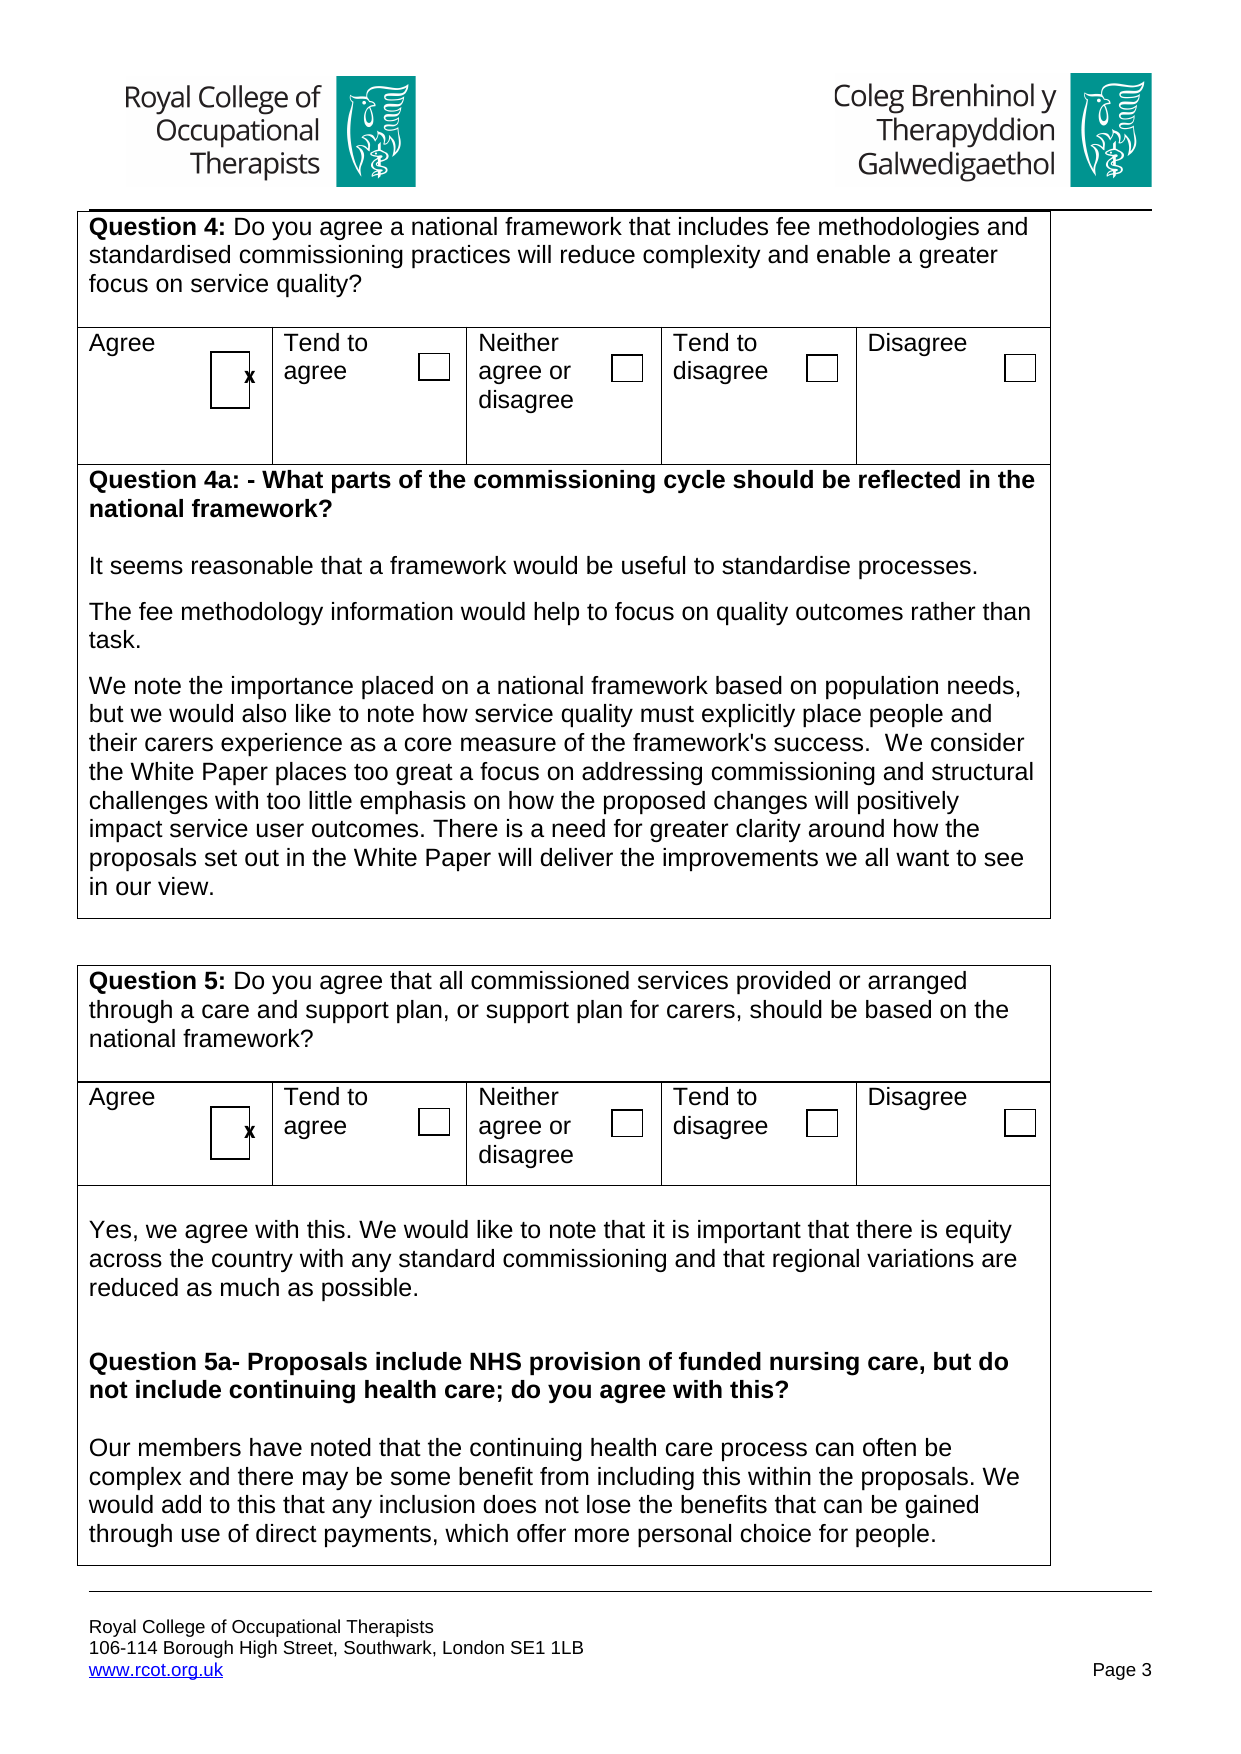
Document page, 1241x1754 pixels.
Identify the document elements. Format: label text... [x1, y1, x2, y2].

table_cell Tend to agree [273, 1083, 466, 1185]
table_cell Tend to disagree [662, 1083, 856, 1185]
table_cell Tend to agree [273, 328, 466, 464]
table_cell Tend to disagree [662, 328, 856, 464]
picture [126, 76, 416, 187]
table_cell Question 4a: - What parts of the commissioning cycle should be reflected in the national framework? It seems reasonable that a framework would be useful to standardise processes. The fee methodology information would help to focus on quality outcomes rather than task. We note the importance placed on a national framework based on population needs, but we would also like to note how service quality must explicitly place people and their carers experience as a core measure of the framework's success. We consider the White Paper places too great a focus on addressing commissioning and structural challenges with too little emphasis on how the proposed changes will positively impact service user outcomes. There is a need for greater clarity around how the proposals set out in the White Paper will deliver the improvements we all want to see in our view. [78, 465, 1050, 917]
table_header Question 5: Do you agree that all commissioned services provided or arranged through a care and support plan, or support plan for carers, should be based on the national framework? [78, 966, 1050, 1081]
table_cell Agree [78, 1083, 272, 1185]
table_cell Neither agree or disagree [467, 1083, 661, 1185]
picture [834, 73, 1152, 187]
table_cell Agree [78, 328, 272, 464]
table_cell Neither agree or disagree [467, 328, 661, 464]
table_header Question 4: Do you agree a national framework that includes fee methodologies and standardised commissioning practices will reduce complexity and enable a greater focus on service quality? [78, 212, 1050, 327]
table_cell Disagree [857, 1083, 1050, 1185]
table_cell Disagree [857, 328, 1050, 464]
